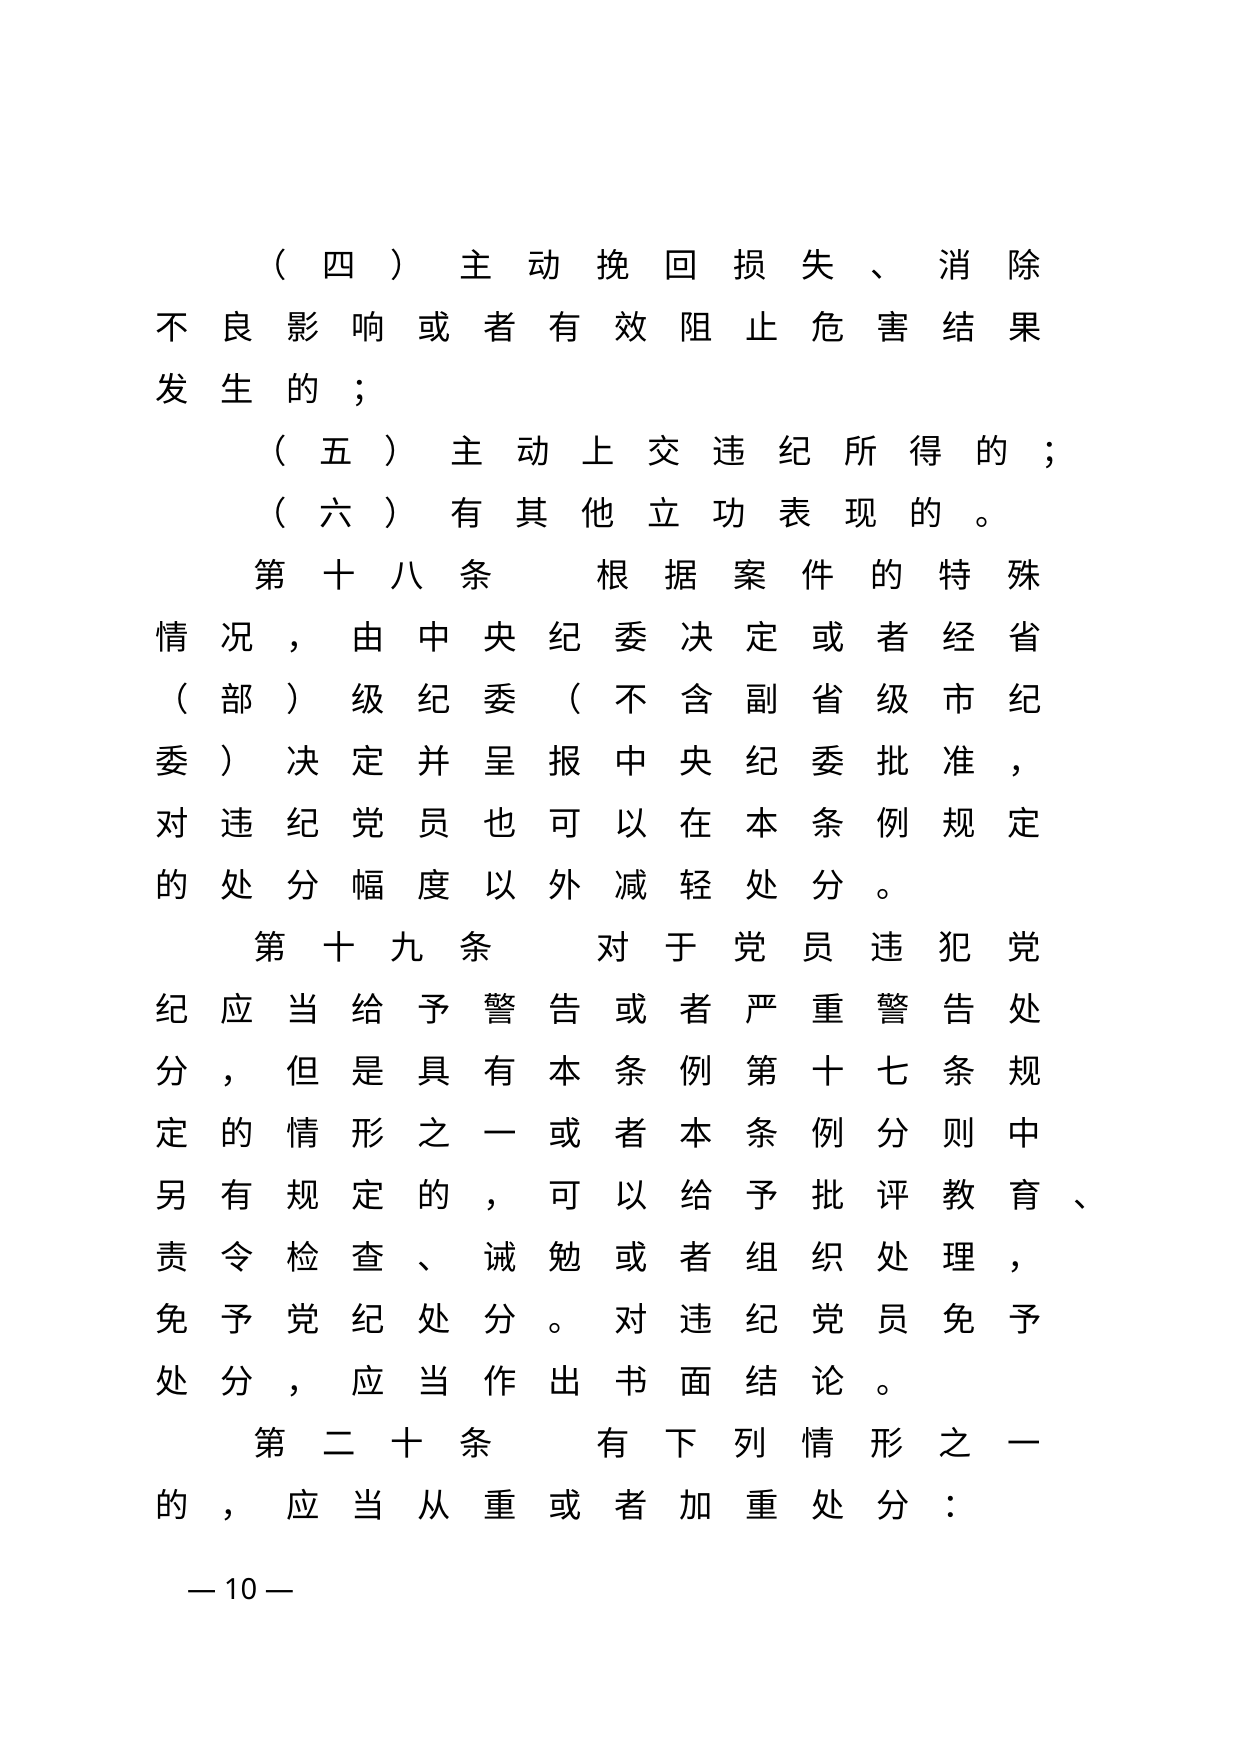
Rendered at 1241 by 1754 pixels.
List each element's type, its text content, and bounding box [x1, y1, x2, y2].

text 第二十条 有下列情形之一的，应当从重或者加重处分： [155, 1410, 1073, 1534]
text 第十八条 根据案件的特殊情况，由中央纪委决定或者经省（部）级纪委（不含副省级市纪委）决定并呈报中央纪委批准，对违纪党员也可以在本条例规定的处分幅度以外减轻处分。 [155, 542, 1073, 914]
text 第十九条 对于党员违犯党纪应当给予警告或者严重警告处分，但是具有本条例第十七条规定的情形之一或者本条例分则中另有规定的，可以给予批评教育、责令检查、诫勉或者组织处理，免予党纪处分。对违纪党员免予处分，应当作出书面结论。 [155, 914, 1073, 1410]
text （四）主动挽回损失、消除不良影响或者有效阻止危害结果发生的； [155, 232, 1073, 418]
text （五）主动上交违纪所得的； [155, 418, 1073, 480]
text （六）有其他立功表现的。 [155, 480, 1073, 542]
